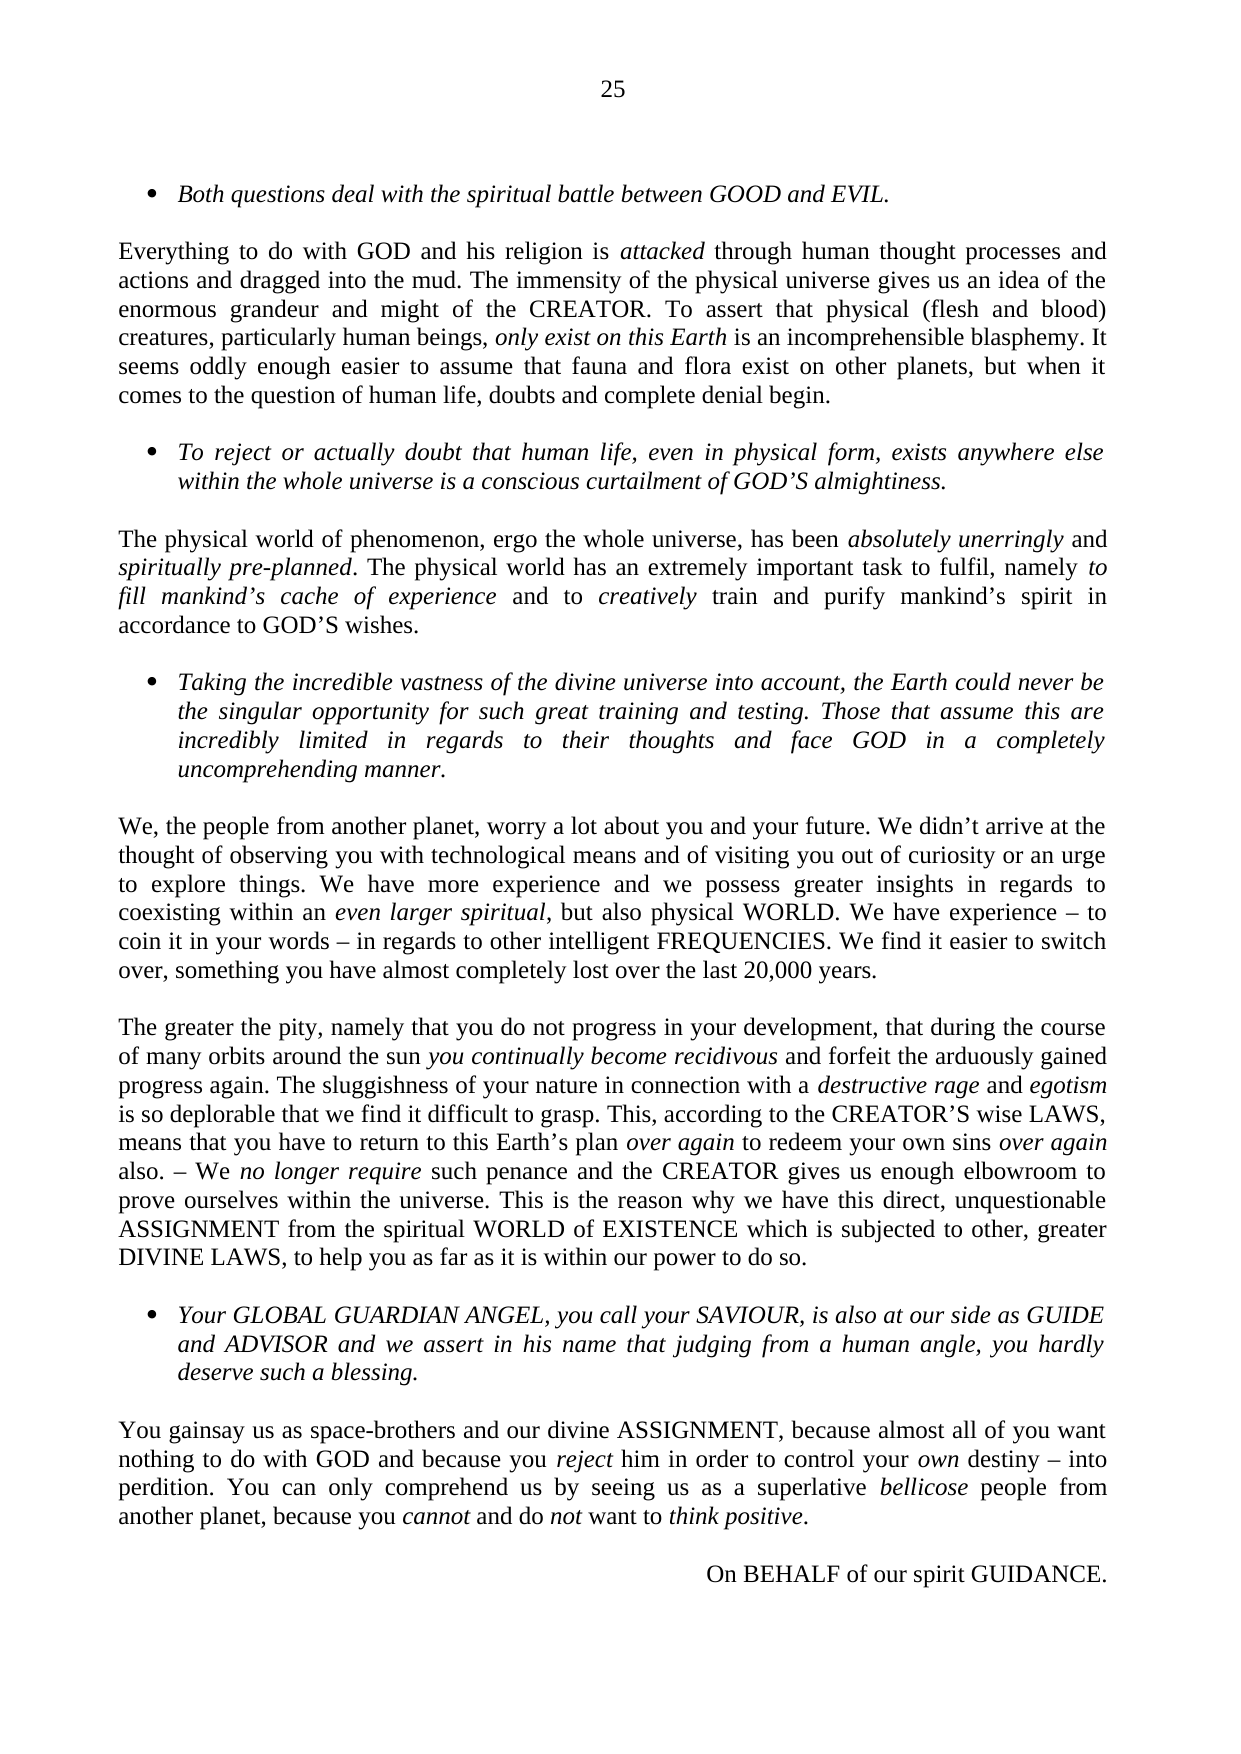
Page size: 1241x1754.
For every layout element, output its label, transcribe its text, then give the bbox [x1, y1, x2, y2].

text The physical world of phenomenon, ergo the whole universe, has been absolutely unerringly and spiritually pre-planned. The physical world has an extremely important task to fulfil, namely to fill mankind’s cache of experience and to creatively train and purify mankind’s spirit in accordance to GOD’S wishes. [118, 524, 1107, 639]
text On BEHALF of our spirit GUIDANCE. [118, 1559, 1107, 1587]
text You gainsay us as space-brothers and our divine ASSIGNMENT, because almost all of you want nothing to do with GOD and because you reject him in order to control your own destiny – into perdition. You can only comprehend us by seeing us as a superlative bellicose people from another planet, because you cannot and do not want to think positive. [118, 1415, 1107, 1530]
list Taking the incredible vastness of the divine universe into account, the Earth could never be the singular opportunity for such great training and testing. Those that assume this are incredibly limited in regards to their thoughts and face GOD in a completely uncomprehending manner. [148, 667, 1107, 782]
text Everything to do with GOD and his religion is attacked through human thought processes and actions and dragged into the mud. The immensity of the physical universe gives us an idea of the enormous grandeur and might of the CREATOR. To assert that physical (flesh and blood) creatures, particularly human beings, only exist on this Earth is an incomprehensible blasphemy. It seems oddly enough easier to assume that fauna and flora exist on other planets, but when it comes to the question of human life, doubts and complete denial begin. [118, 236, 1107, 409]
list To reject or actually doubt that human life, even in physical form, exists anywhere else within the whole universe is a conscious curtailment of GOD’S almightiness. [148, 437, 1107, 495]
list Both questions deal with the spiritual battle between GOOD and EVIL. [148, 179, 1107, 207]
list Your GLOBAL GUARDIAN ANGEL, you call your SAVIOUR, is also at our side as GUIDE and ADVISOR and we assert in his name that judging from a human angle, you hardly deserve such a blessing. [148, 1300, 1107, 1386]
text The greater the pity, namely that you do not progress in your development, that during the course of many orbits around the sun you continually become recidivous and forfeit the arduously gained progress again. The sluggishness of your nature in connection with a destructive rage and egotism is so deplorable that we find it difficult to grasp. This, according to the CREATOR’S wise LAWS, means that you have to return to this Earth’s plan over again to redeem your own sins over again also. – We no longer require such penance and the CREATOR gives us enough elbowroom to prove ourselves within the universe. This is the reason why we have this direct, unquestionable ASSIGNMENT from the spiritual WORLD of EXISTENCE which is subjected to other, greater DIVINE LAWS, to help you as far as it is within our power to do so. [118, 1012, 1107, 1271]
text We, the people from another planet, worry a lot about you and your future. We didn’t arrive at the thought of observing you with technological means and of visiting you out of curiosity or an urge to explore things. We have more experience and we possess greater insights in regards to coexisting within an even larger spiritual, but also physical WORLD. We have experience – to coin it in your words – in regards to other intelligent FREQUENCIES. We find it easier to switch over, something you have almost completely lost over the last 20,000 years. [118, 811, 1107, 984]
